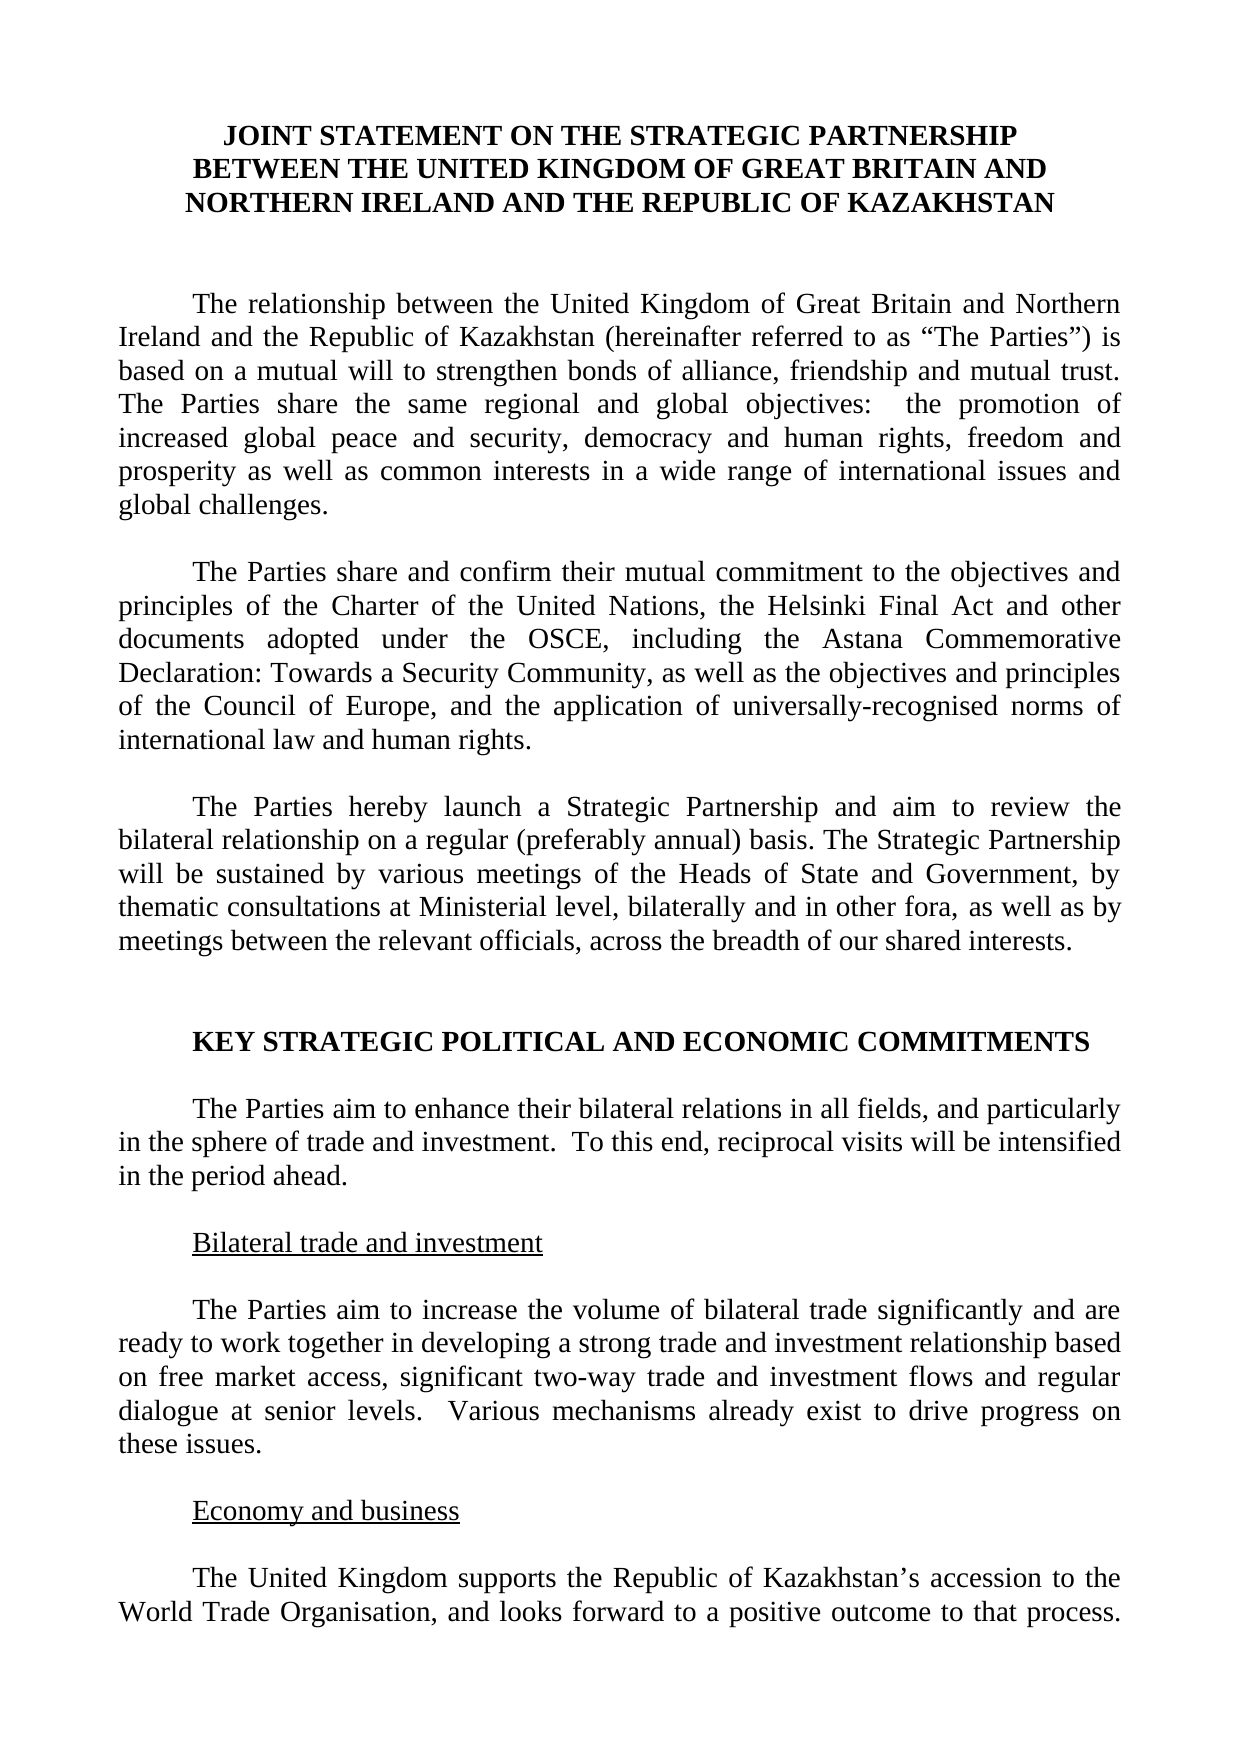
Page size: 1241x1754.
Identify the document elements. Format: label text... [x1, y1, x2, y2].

text The Parties hereby launch a Strategic Partnership and aim to review the bilateral relationship on a regular (preferably annual) basis. The Strategic Partnership will be sustained by various meetings of the Heads of State and Government, by thematic consultations at Ministerial level, bilaterally and in other fora, as well as by meetings between the relevant officials, across the breadth of our shared interests. [118, 789, 1122, 957]
text Economy and business [118, 1493, 1122, 1527]
text JOINT STATEMENT ON THE STRATEGIC PARTNERSHIP [118, 118, 1122, 152]
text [118, 1560, 1122, 1627]
text Bilateral trade and investment [118, 1225, 1122, 1258]
text The Parties aim to increase the volume of bilateral trade significantly and are ready to work together in developing a strong trade and investment relationship based on free market access, significant two-way trade and investment flows and regular dialogue at senior levels. Various mechanisms already exist to drive progress on these issues. [118, 1292, 1122, 1460]
text KEY STRATEGIC POLITICAL AND ECONOMIC COMMITMENTS [118, 1024, 1122, 1057]
text The relationship between the United Kingdom of Great Britain and Northern Ireland and the Republic of Kazakhstan (hereinafter referred to as “The Parties”) is based on a mutual will to strengthen bonds of alliance, friendship and mutual trust. The Parties share the same regional and global objectives: the promotion of increased global peace and security, democracy and human rights, freedom and prosperity as well as common interests in a wide range of international issues and global challenges. [118, 286, 1122, 521]
text BETWEEN THE UNITED KINGDOM OF GREAT BRITAIN AND NORTHERN IRELAND AND THE REPUBLIC OF KAZAKHSTAN [118, 152, 1122, 219]
text The Parties aim to enhance their bilateral relations in all fields, and particularly in the sphere of trade and investment. To this end, reciprocal visits will be intensified in the period ahead. [118, 1091, 1122, 1191]
text The Parties share and confirm their mutual commitment to the objectives and principles of the Charter of the United Nations, the Helsinki Final Act and other documents adopted under the OSCE, including the Astana Commemorative Declaration: Towards a Security Community, as well as the objectives and principles of the Council of Europe, and the application of universally-recognised norms of international law and human rights. [118, 554, 1122, 755]
